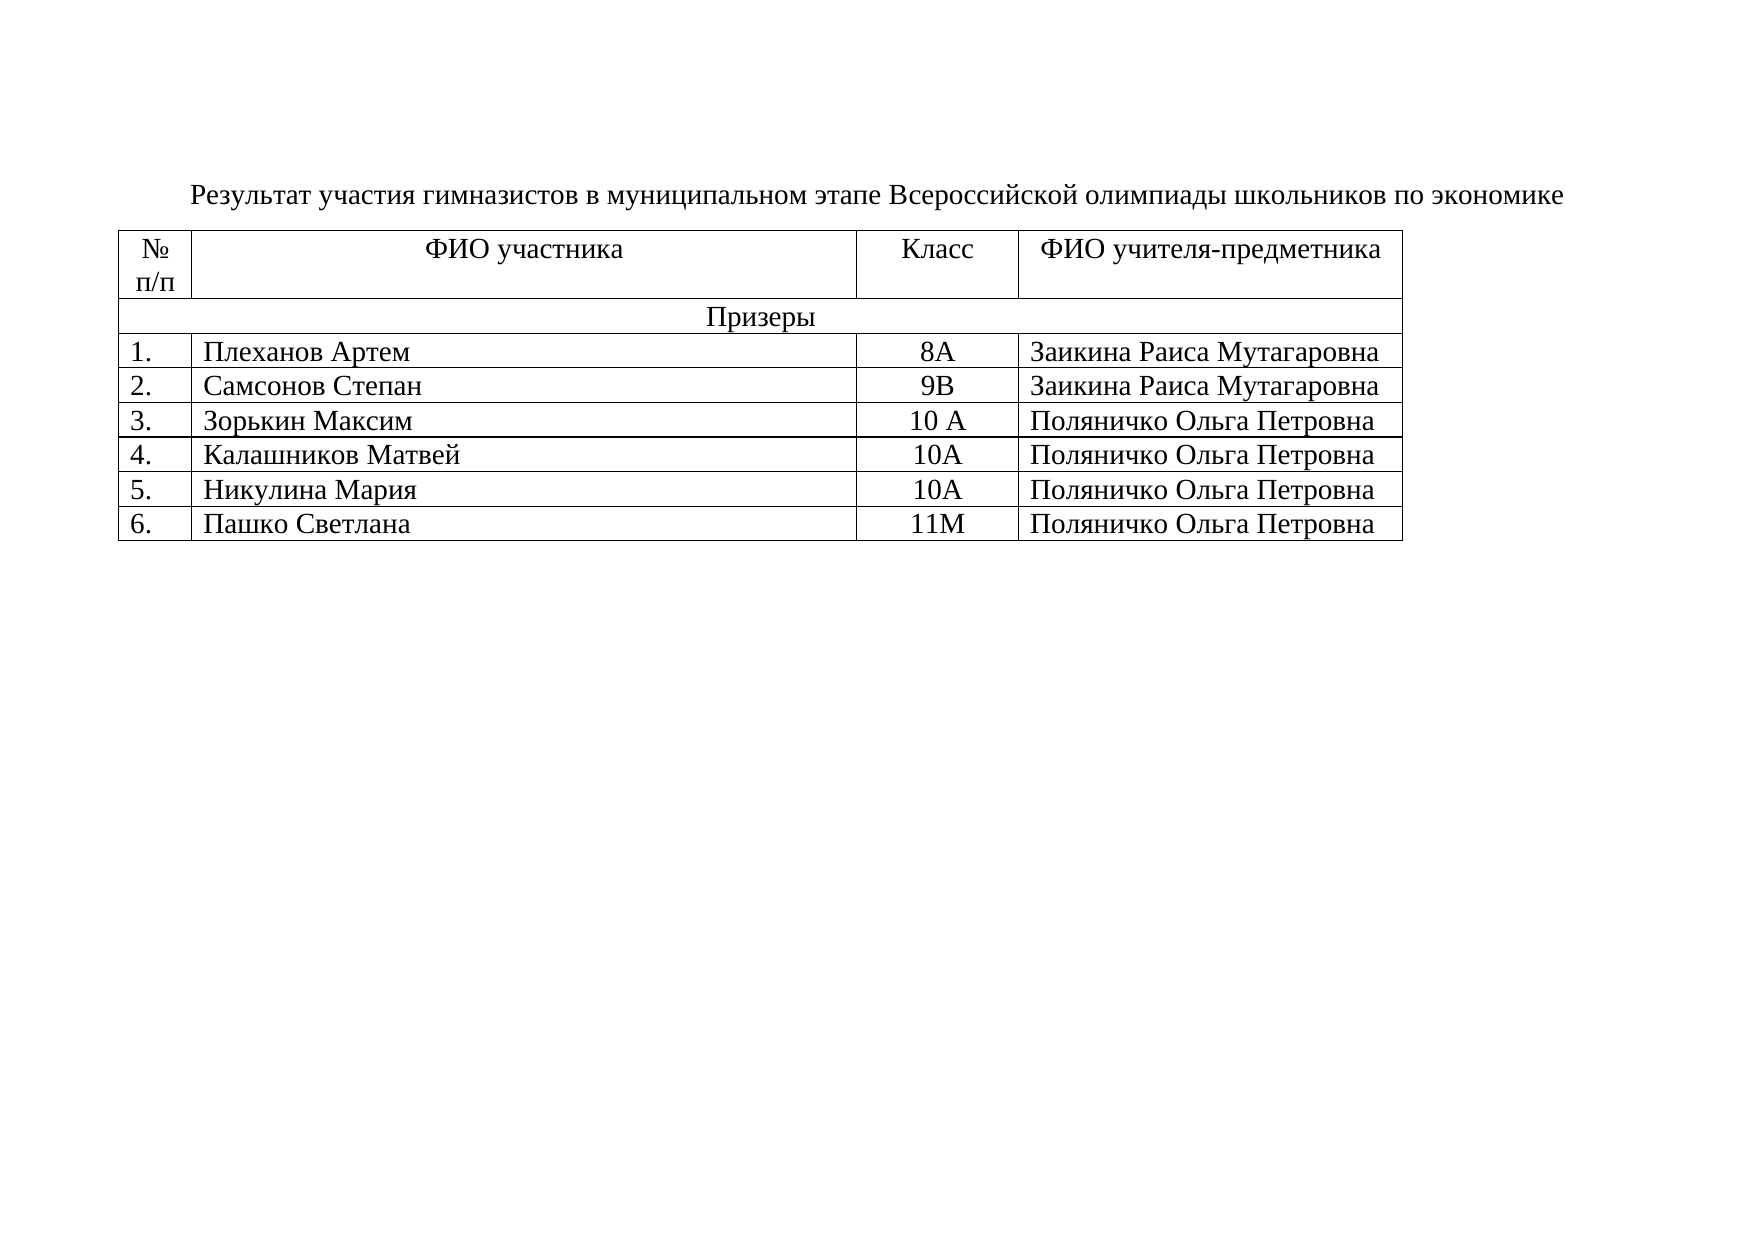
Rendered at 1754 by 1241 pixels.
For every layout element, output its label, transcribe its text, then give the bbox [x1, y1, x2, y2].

table_cell 8А [857, 334, 1018, 367]
table_cell Призеры [119, 299, 1402, 333]
table_cell Заикина Раиса Мутагаровна [1019, 368, 1402, 402]
table_cell 9В [857, 368, 1018, 402]
table_cell 2. [119, 368, 191, 402]
table_cell Никулина Мария [192, 472, 856, 506]
table_cell Поляничко Ольга Петровна [1019, 472, 1402, 506]
table_cell 6. [119, 507, 191, 540]
table_cell Поляничко Ольга Петровна [1019, 403, 1402, 436]
table_header № п/п [119, 231, 191, 298]
table_cell Поляничко Ольга Петровна [1019, 438, 1402, 471]
table_cell Пашко Светлана [192, 507, 856, 540]
text Результат участия гимназистов в муниципальном этапе Всероссийской олимпиады школьников по экономике [118, 177, 1636, 211]
table_header ФИО участника [192, 231, 856, 298]
table_cell Зорькин Максим [192, 403, 856, 436]
table_cell 10А [857, 472, 1018, 506]
table_cell 5. [119, 472, 191, 506]
table_cell 3. [119, 403, 191, 436]
table_cell Самсонов Степан [192, 368, 856, 402]
table_cell 10 А [857, 403, 1018, 436]
table_cell Плеханов Артем [192, 334, 856, 367]
table_header Класс [857, 231, 1018, 298]
table_cell 10А [857, 438, 1018, 471]
table_cell 1. [119, 334, 191, 367]
table_cell Заикина Раиса Мутагаровна [1019, 334, 1402, 367]
table_cell 4. [119, 438, 191, 471]
table_cell Калашников Матвей [192, 438, 856, 471]
table_header ФИО учителя-предметника [1019, 231, 1402, 298]
table_cell 11М [857, 507, 1018, 540]
table_cell Поляничко Ольга Петровна [1019, 507, 1402, 540]
